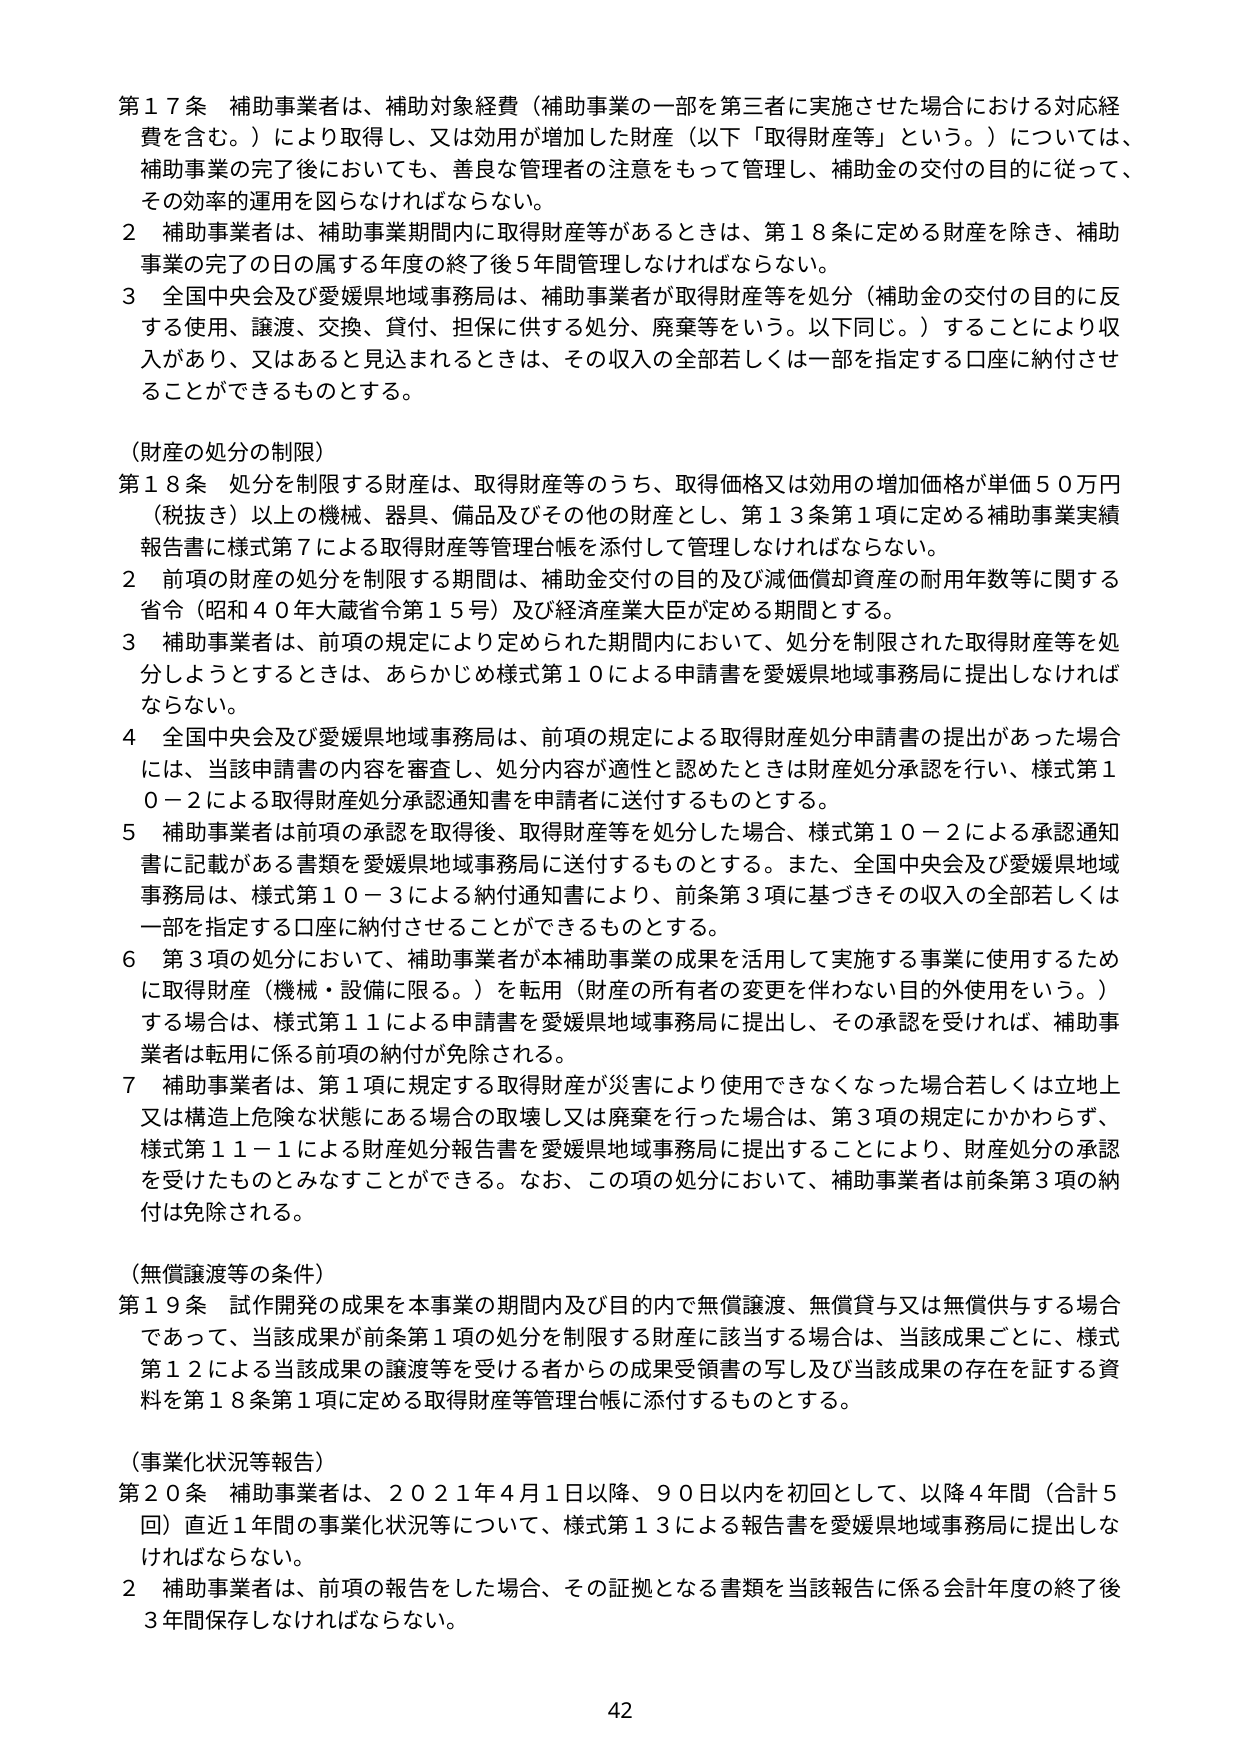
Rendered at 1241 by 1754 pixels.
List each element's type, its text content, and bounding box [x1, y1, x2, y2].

text ２ 前項の財産の処分を制限する期間は、補助金交付の目的及び減価償却資産の耐用年数等に関する省令（昭和４０年大蔵省令第１５号）及び経済産業大臣が定める期間とする。 [118, 562, 1122, 625]
text 第１７条 補助事業者は、補助対象経費（補助事業の一部を第三者に実施させた場合における対応経費を含む。）により取得し、又は効用が増加した財産（以下「取得財産等」という。）については、補助事業の完了後においても、善良な管理者の注意をもって管理し、補助金の交付の目的に従って、その効率的運用を図らなければならない。 [118, 89, 1122, 215]
text ３ 補助事業者は、前項の規定により定められた期間内において、処分を制限された取得財産等を処分しようとするときは、あらかじめ様式第１０による申請書を愛媛県地域事務局に提出しなければならない。 [118, 625, 1122, 720]
text （事業化状況等報告） [118, 1445, 1122, 1476]
text 第１９条 試作開発の成果を本事業の期間内及び目的内で無償譲渡、無償貸与又は無償供与する場合であって、当該成果が前条第１項の処分を制限する財産に該当する場合は、当該成果ごとに、様式第１２による当該成果の譲渡等を受ける者からの成果受領書の写し及び当該成果の存在を証する資料を第１８条第１項に定める取得財産等管理台帳に添付するものとする。 [118, 1288, 1122, 1415]
text ５ 補助事業者は前項の承認を取得後、取得財産等を処分した場合、様式第１０－２による承認通知書に記載がある書類を愛媛県地域事務局に送付するものとする。また、全国中央会及び愛媛県地域事務局は、様式第１０－３による納付通知書により、前条第３項に基づきその収入の全部若しくは一部を指定する口座に納付させることができるものとする。 [118, 815, 1122, 942]
text ７ 補助事業者は、第１項に規定する取得財産が災害により使用できなくなった場合若しくは立地上又は構造上危険な状態にある場合の取壊し又は廃棄を行った場合は、第３項の規定にかかわらず、様式第１１－１による財産処分報告書を愛媛県地域事務局に提出することにより、財産処分の承認を受けたものとみなすことができる。なお、この項の処分において、補助事業者は前条第３項の納付は免除される。 [118, 1068, 1122, 1227]
text ３ 全国中央会及び愛媛県地域事務局は、補助事業者が取得財産等を処分（補助金の交付の目的に反する使用、譲渡、交換、貸付、担保に供する処分、廃棄等をいう。以下同じ。）することにより収入があり、又はあると見込まれるときは、その収入の全部若しくは一部を指定する口座に納付させることができるものとする。 [118, 279, 1122, 405]
text ２ 補助事業者は、補助事業期間内に取得財産等があるときは、第１８条に定める財産を除き、補助事業の完了の日の属する年度の終了後５年間管理しなければならない。 [118, 215, 1122, 279]
text 第２０条 補助事業者は、２０２１年４月１日以降、９０日以内を初回として、以降４年間（合計５回）直近１年間の事業化状況等について、様式第１３による報告書を愛媛県地域事務局に提出しなければならない。 [118, 1476, 1122, 1571]
text （財産の処分の制限） [118, 435, 1122, 467]
text ４ 全国中央会及び愛媛県地域事務局は、前項の規定による取得財産処分申請書の提出があった場合には、当該申請書の内容を審査し、処分内容が適性と認めたときは財産処分承認を行い、様式第１０－２による取得財産処分承認通知書を申請者に送付するものとする。 [118, 720, 1122, 815]
text ２ 補助事業者は、前項の報告をした場合、その証拠となる書類を当該報告に係る会計年度の終了後３年間保存しなければならない。 [118, 1571, 1122, 1635]
text ６ 第３項の処分において、補助事業者が本補助事業の成果を活用して実施する事業に使用するために取得財産（機械・設備に限る。）を転用（財産の所有者の変更を伴わない目的外使用をいう。）する場合は、様式第１１による申請書を愛媛県地域事務局に提出し、その承認を受ければ、補助事業者は転用に係る前項の納付が免除される。 [118, 942, 1122, 1068]
text 第１８条 処分を制限する財産は、取得財産等のうち、取得価格又は効用の増加価格が単価５０万円（税抜き）以上の機械、器具、備品及びその他の財産とし、第１３条第１項に定める補助事業実績報告書に様式第７による取得財産等管理台帳を添付して管理しなければならない。 [118, 467, 1122, 562]
text （無償譲渡等の条件） [118, 1257, 1122, 1288]
